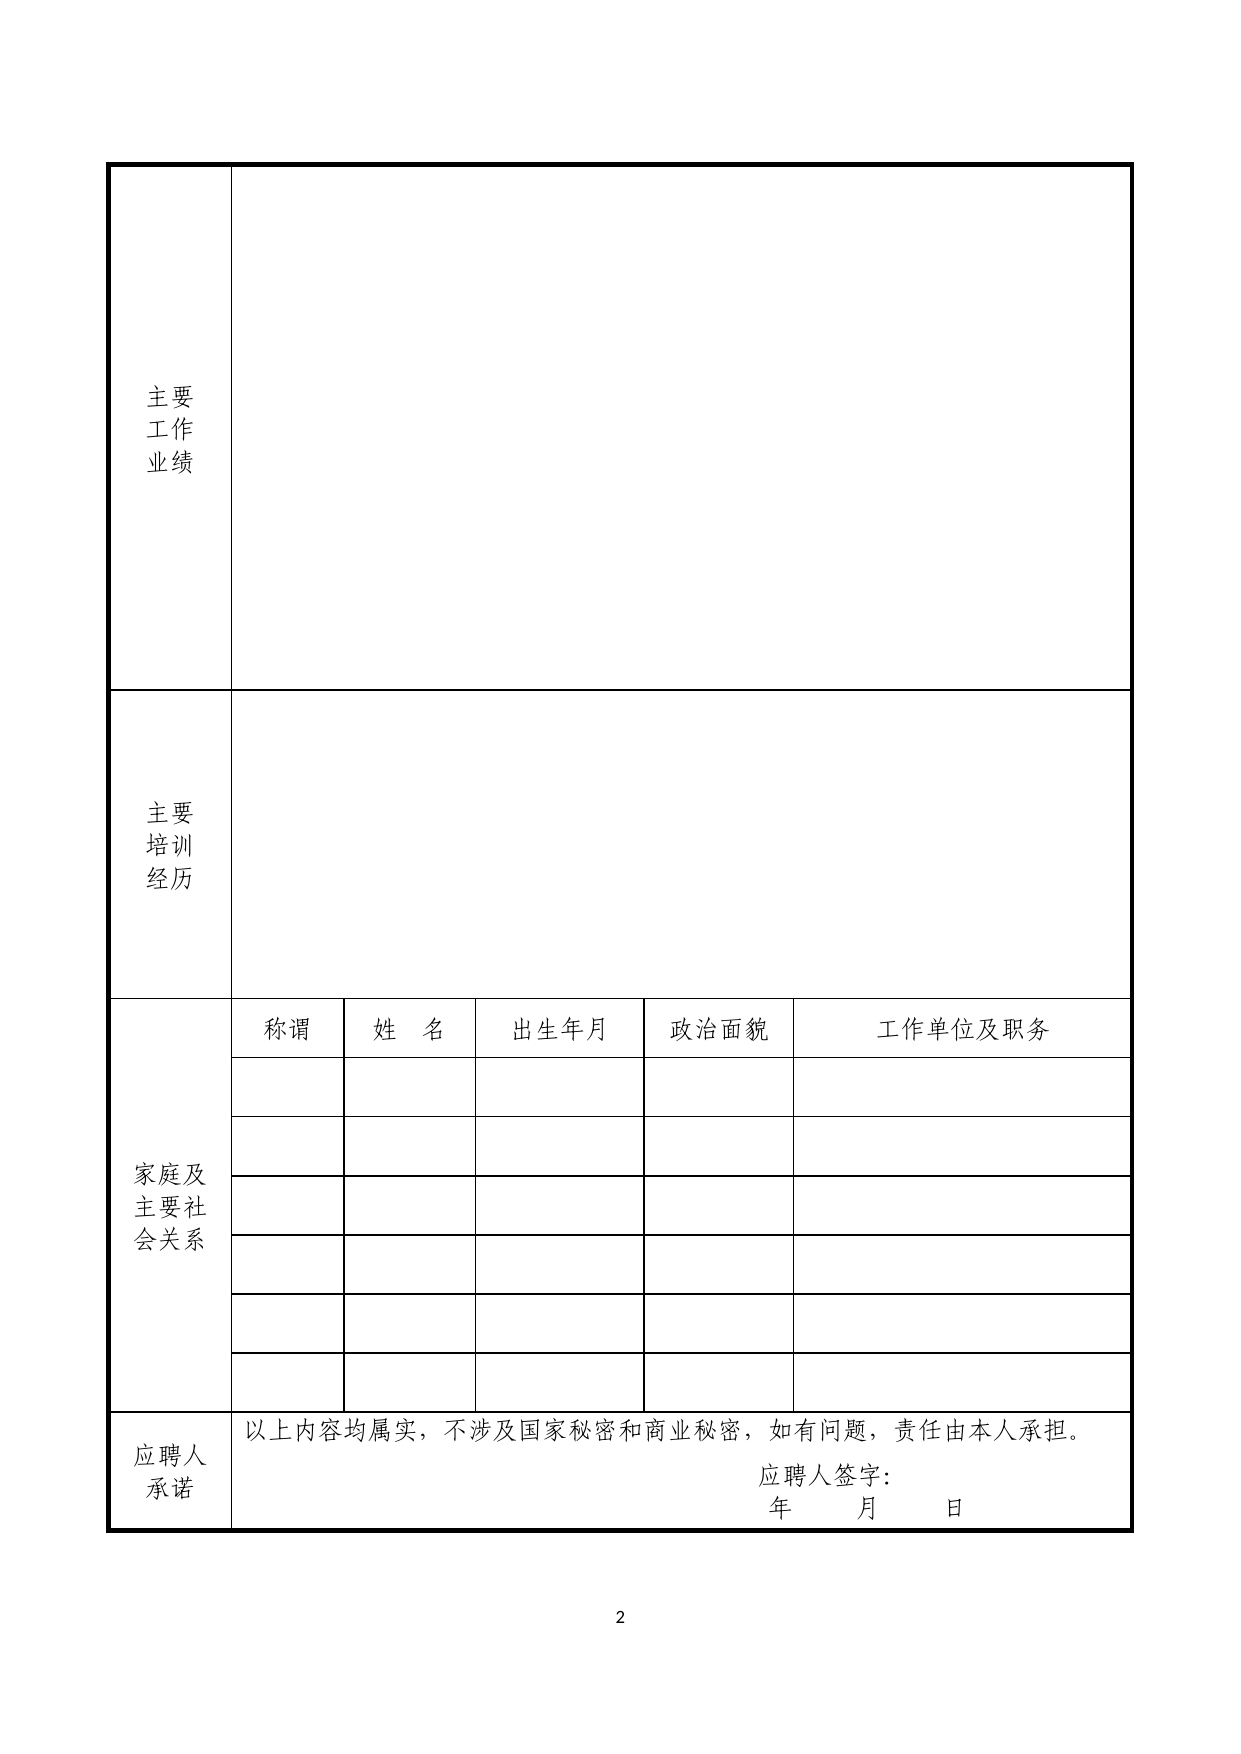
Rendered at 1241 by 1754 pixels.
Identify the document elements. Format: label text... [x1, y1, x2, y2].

table_cell 主要 工作 业绩 [111, 167, 231, 689]
table_cell [476, 1117, 643, 1175]
table_cell [345, 1117, 475, 1175]
table_cell [232, 167, 1130, 689]
table_cell 政治面貌 [645, 999, 793, 1057]
table_cell 称谓 [232, 999, 343, 1057]
table_cell [794, 1354, 1130, 1411]
table_cell [232, 1117, 343, 1175]
table_cell [232, 1295, 343, 1352]
table_cell [345, 1236, 475, 1293]
table_cell [645, 1236, 793, 1293]
table_cell [645, 1058, 793, 1116]
table_cell [476, 1177, 643, 1234]
table_cell [345, 1177, 475, 1234]
table_cell [476, 1295, 643, 1352]
table_cell [345, 1354, 475, 1411]
table_cell [794, 1295, 1130, 1352]
table_cell [645, 1295, 793, 1352]
table_cell 出生年月 [476, 999, 643, 1057]
table_cell 姓 名 [345, 999, 475, 1057]
table_cell 以上内容均属实，不涉及国家秘密和商业秘密，如有问题，责任由本人承担。 应聘人签字： 年 月 日 [232, 1413, 1130, 1528]
table_cell [232, 1058, 343, 1116]
table_cell [794, 1058, 1130, 1116]
table_cell [345, 1295, 475, 1352]
table_cell [232, 1354, 343, 1411]
table_cell [232, 1236, 343, 1293]
table_cell [345, 1058, 475, 1116]
table_cell 工作单位及职务 [794, 999, 1130, 1057]
table_cell [232, 691, 1130, 998]
table_cell [232, 1177, 343, 1234]
table_cell [645, 1354, 793, 1411]
table_cell [645, 1177, 793, 1234]
table_cell [476, 1354, 643, 1411]
table_cell 主要 培训 经历 [111, 691, 231, 998]
table_cell [794, 1117, 1130, 1175]
table_cell [476, 1236, 643, 1293]
table_cell [645, 1117, 793, 1175]
table_cell 应聘人 承诺 [111, 1413, 231, 1528]
table_cell [476, 1058, 643, 1116]
table_cell [794, 1236, 1130, 1293]
table_cell 家庭及 主要社 会关系 [111, 999, 231, 1411]
table_cell [794, 1177, 1130, 1234]
